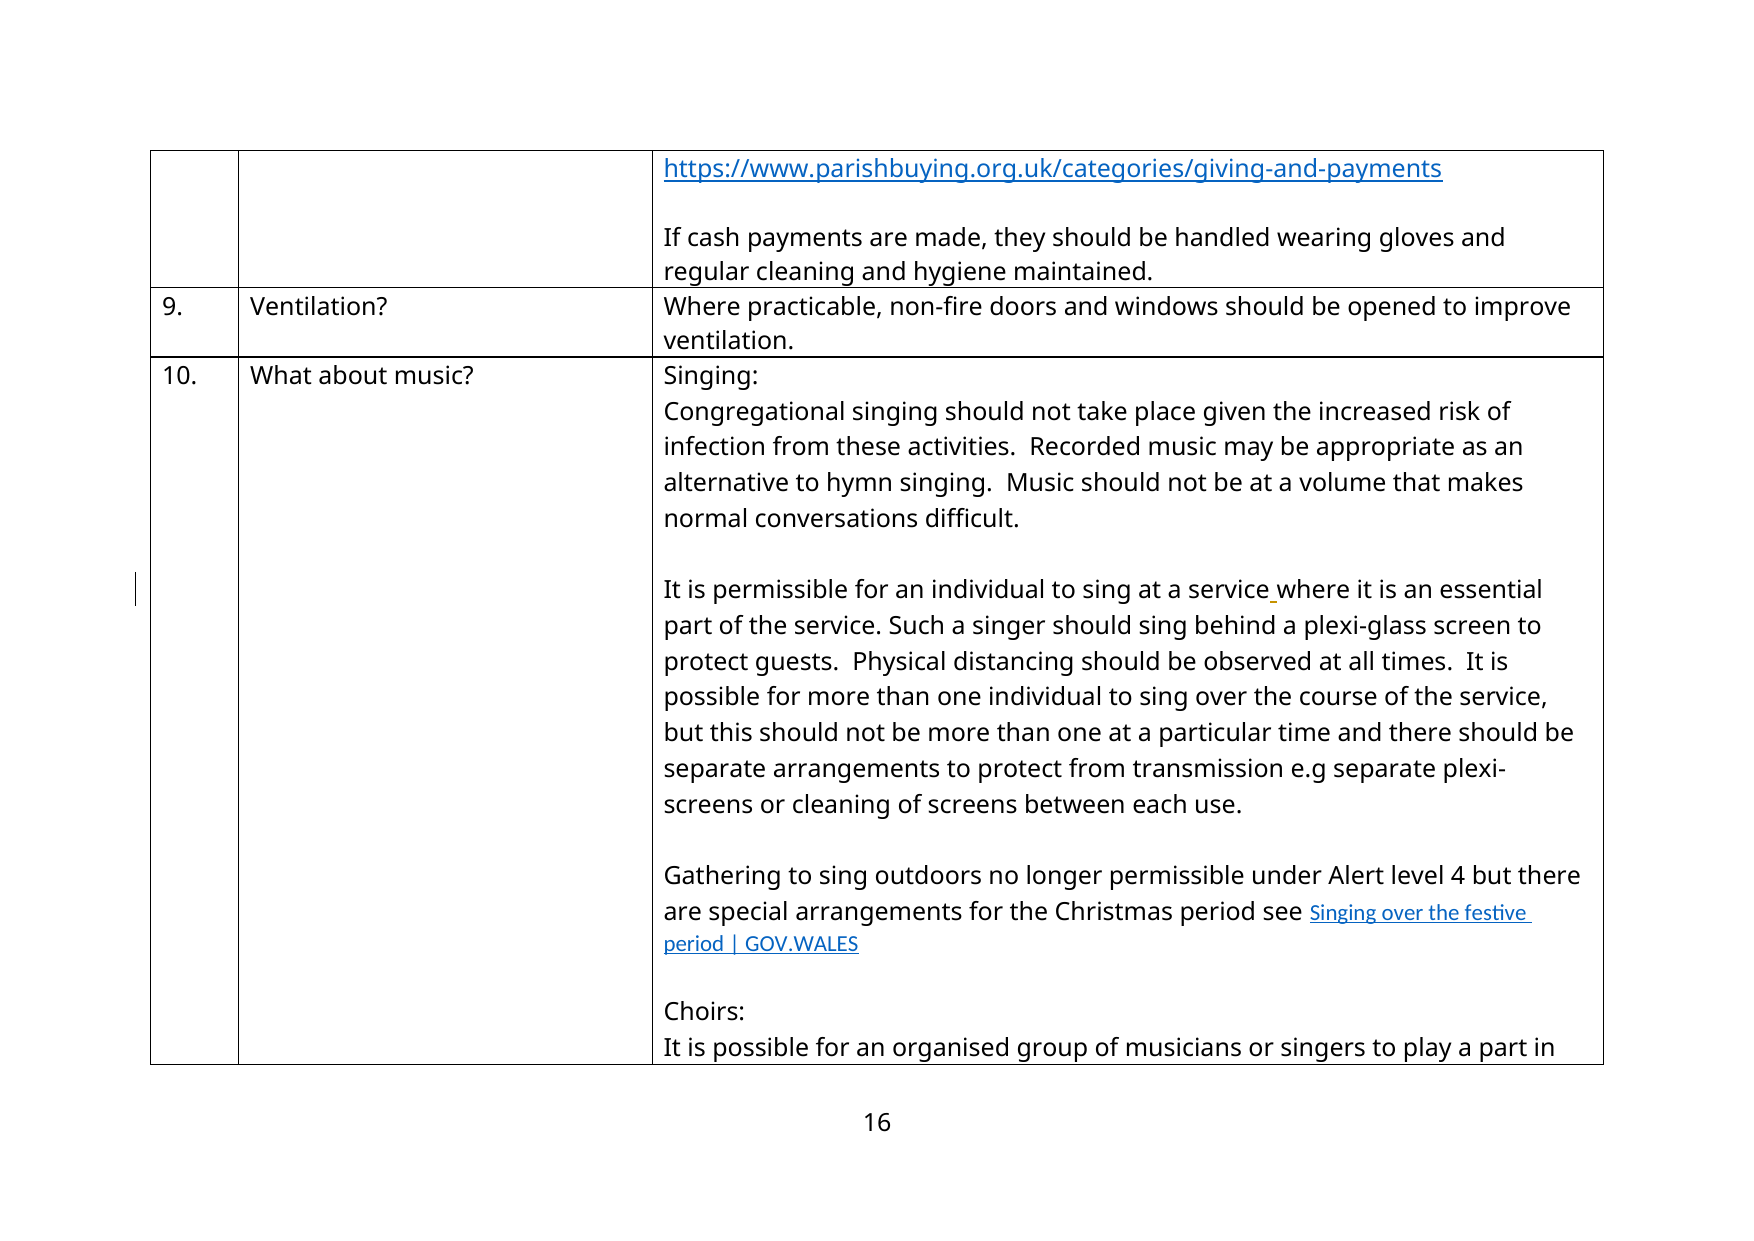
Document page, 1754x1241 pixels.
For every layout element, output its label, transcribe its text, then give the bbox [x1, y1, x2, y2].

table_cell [653, 151, 1603, 287]
table_cell 9. [151, 288, 238, 356]
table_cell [239, 151, 652, 287]
table_cell 8. [151, 151, 238, 287]
table_cell What about music? [239, 358, 652, 1064]
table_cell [653, 358, 1603, 1064]
table_cell 10. [151, 358, 238, 1064]
table_cell Ventilation? [239, 288, 652, 356]
table_cell Where practicable, non-fire doors and windows should be opened to improve ventilation. [653, 288, 1603, 356]
